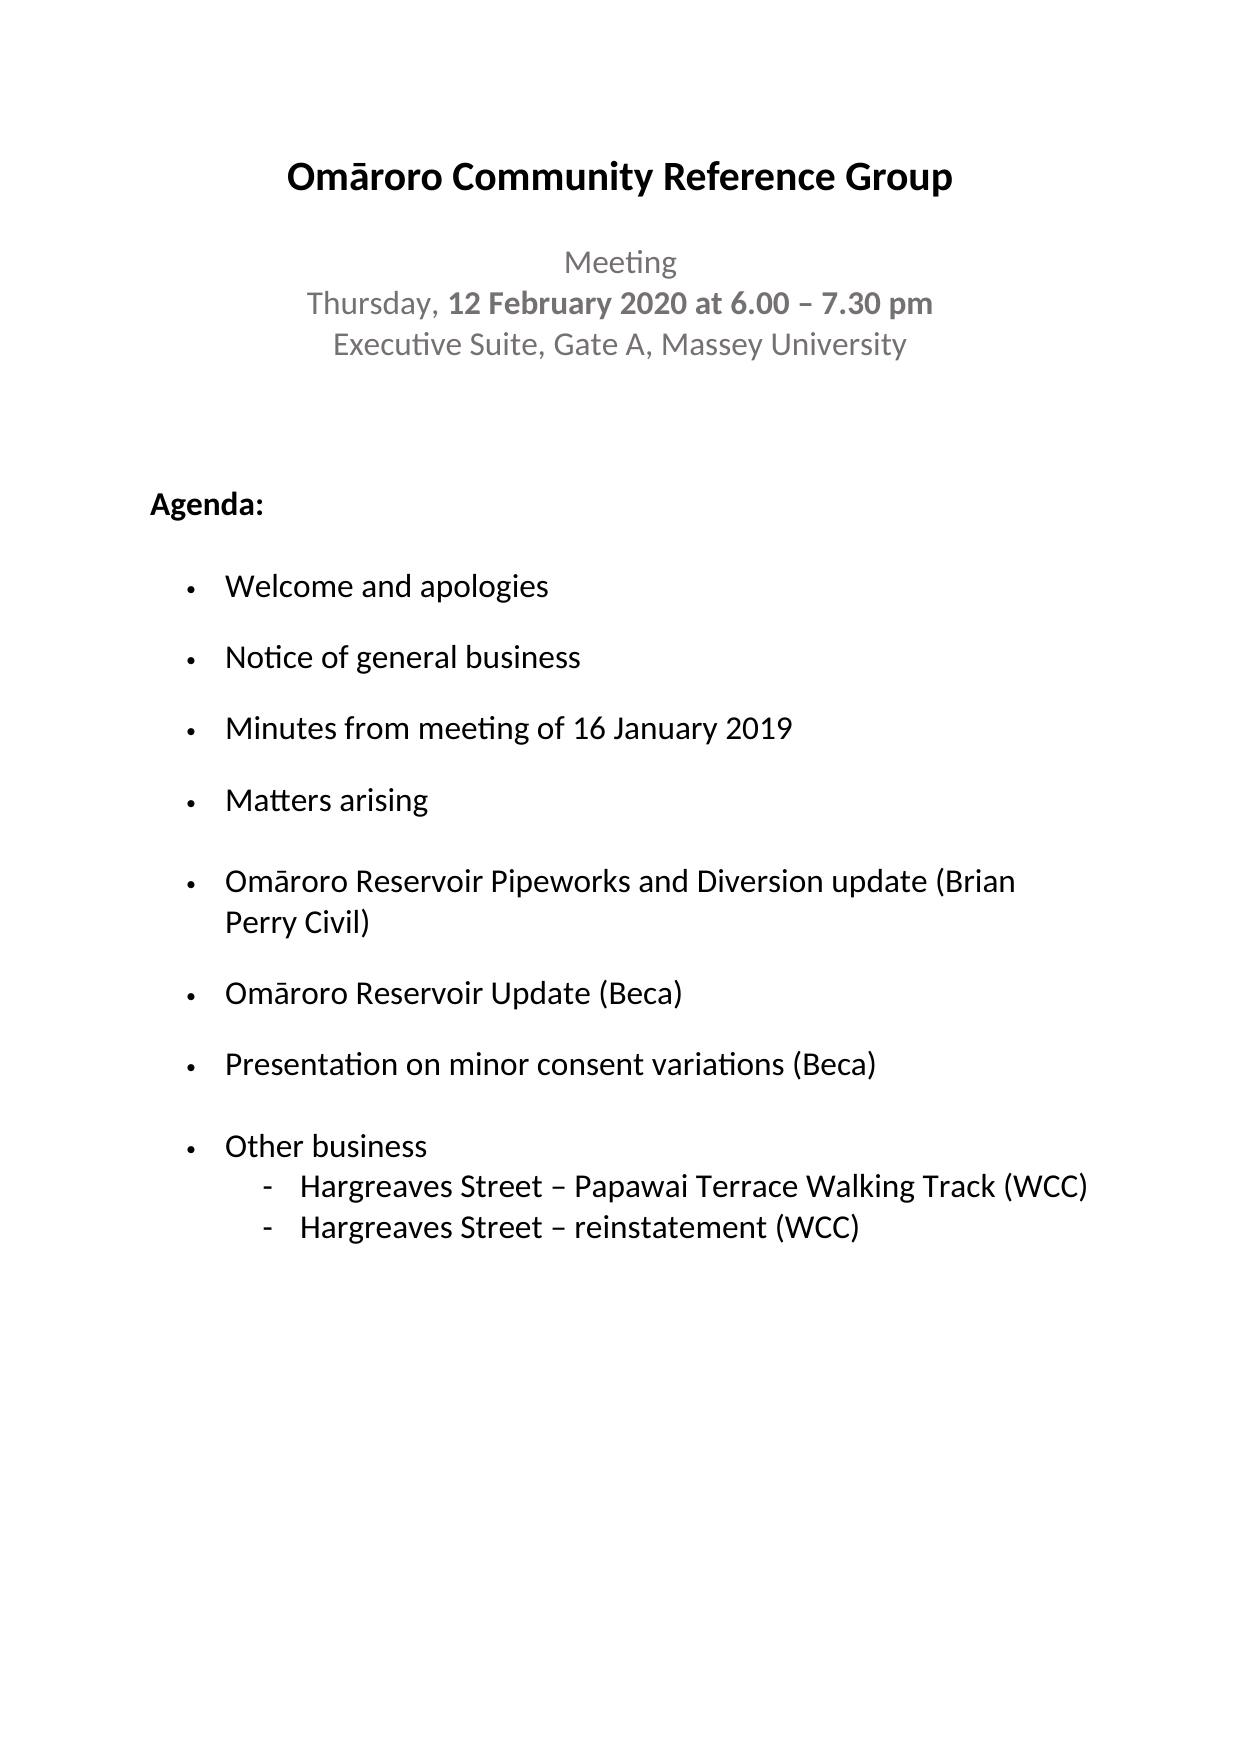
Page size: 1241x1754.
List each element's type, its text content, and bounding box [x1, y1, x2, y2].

list Welcome and apologies [187, 565, 1090, 636]
text Agenda: [150, 483, 1090, 524]
list Omāroro Reservoir Update (Beca) [187, 972, 1090, 1043]
list Hargreaves Street – Papawai Terrace Walking Track (WCC) [262, 1166, 1090, 1206]
list Omāroro Reservoir Pipeworks and Diversion update (Brian Perry Civil) [187, 860, 1090, 972]
text Thursday, 12 February 2020 at 6.00 – 7.30 pm [150, 282, 1090, 323]
subtitle Omāroro Community Reference Group [150, 150, 1090, 201]
list Minutes from meeting of 16 January 2019 [187, 707, 1090, 779]
list Presentation on minor consent variations (Beca) [187, 1043, 1090, 1084]
text Executive Suite, Gate A, Massey University [150, 323, 1090, 364]
list Hargreaves Street – reinstatement (WCC) [262, 1206, 1090, 1247]
list Notice of general business [187, 636, 1090, 707]
text Meeting [150, 242, 1090, 282]
list Matters arising [187, 779, 1090, 819]
list Other business [187, 1125, 1090, 1166]
